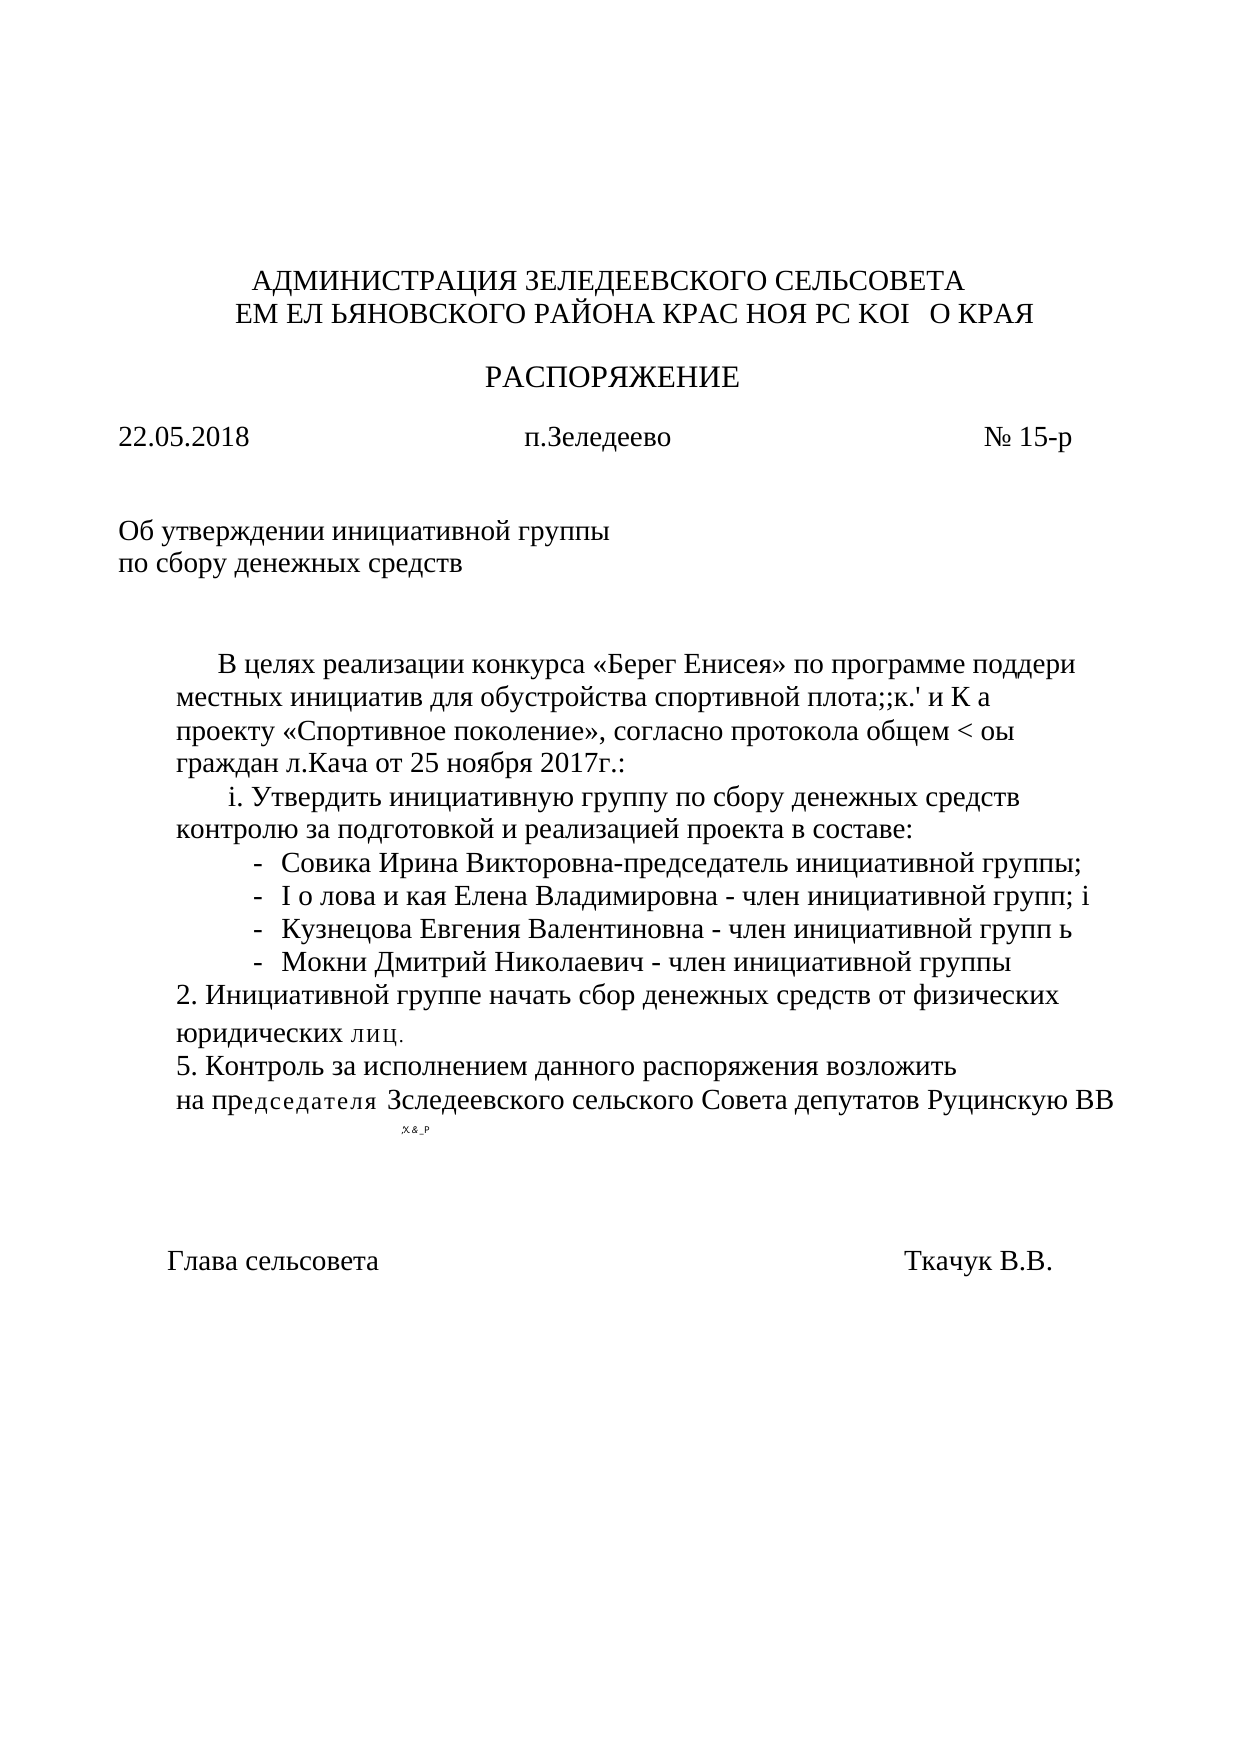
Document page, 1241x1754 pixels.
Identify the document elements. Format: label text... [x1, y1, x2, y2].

text 5. Контроль за исполнением данного распоряжения возложить на председателя Зследеевского сельского Совета депутатов Руцинскую ВВ В.В. •. [176, 1049, 1120, 1121]
text i. Утвердить инициативную группу по сбору денежных средств контролю за подготовкой и реализацией проекта в составе: [176, 779, 1120, 846]
text РАСПОРЯЖЕНИЕ [118, 363, 1106, 394]
text юридических ЛИЦ. [176, 1019, 1120, 1049]
list Мокни Дмитрий Николаевич - член инициативной группы [253, 945, 1120, 978]
list Кузнецова Евгения Валентиновна - член инициативной групп ь [253, 912, 1120, 945]
list I о лова и кая Елена Владимировна - член инициативной групп; i [253, 879, 1120, 912]
list Совика Ирина Викторовна-председатель инициативной группы; [253, 846, 1120, 879]
text Об утверждении инициативной группы по сбору денежных средств [118, 513, 683, 579]
text АДМИНИСТРАЦИЯ ЗЕЛЕДЕЕВСКОГО СЕЛЬСОВЕТА ЕМ ЕЛ ЬЯНОВСКОГО РАЙОНА КРАС НОЯ PC KOI О КРАЯ [235, 264, 1052, 330]
text 2. Инициативной группе начать сбор денежных средств от физических [176, 978, 1120, 1011]
text 22.05.2018 п.Зеледеево № 15-р [118, 423, 1137, 452]
text В целях реализации конкурса «Берег Енисея» по программе поддери местных инициатив для обустройства спортивной плота;;к.' и К а проекту «Спортивное поколение», согласно протокола общем < оы граждан л.Кача от 25 ноября 2017г.: [176, 647, 1120, 779]
text Глава сельсовета Ткачук В.В. [167, 1243, 1060, 1277]
